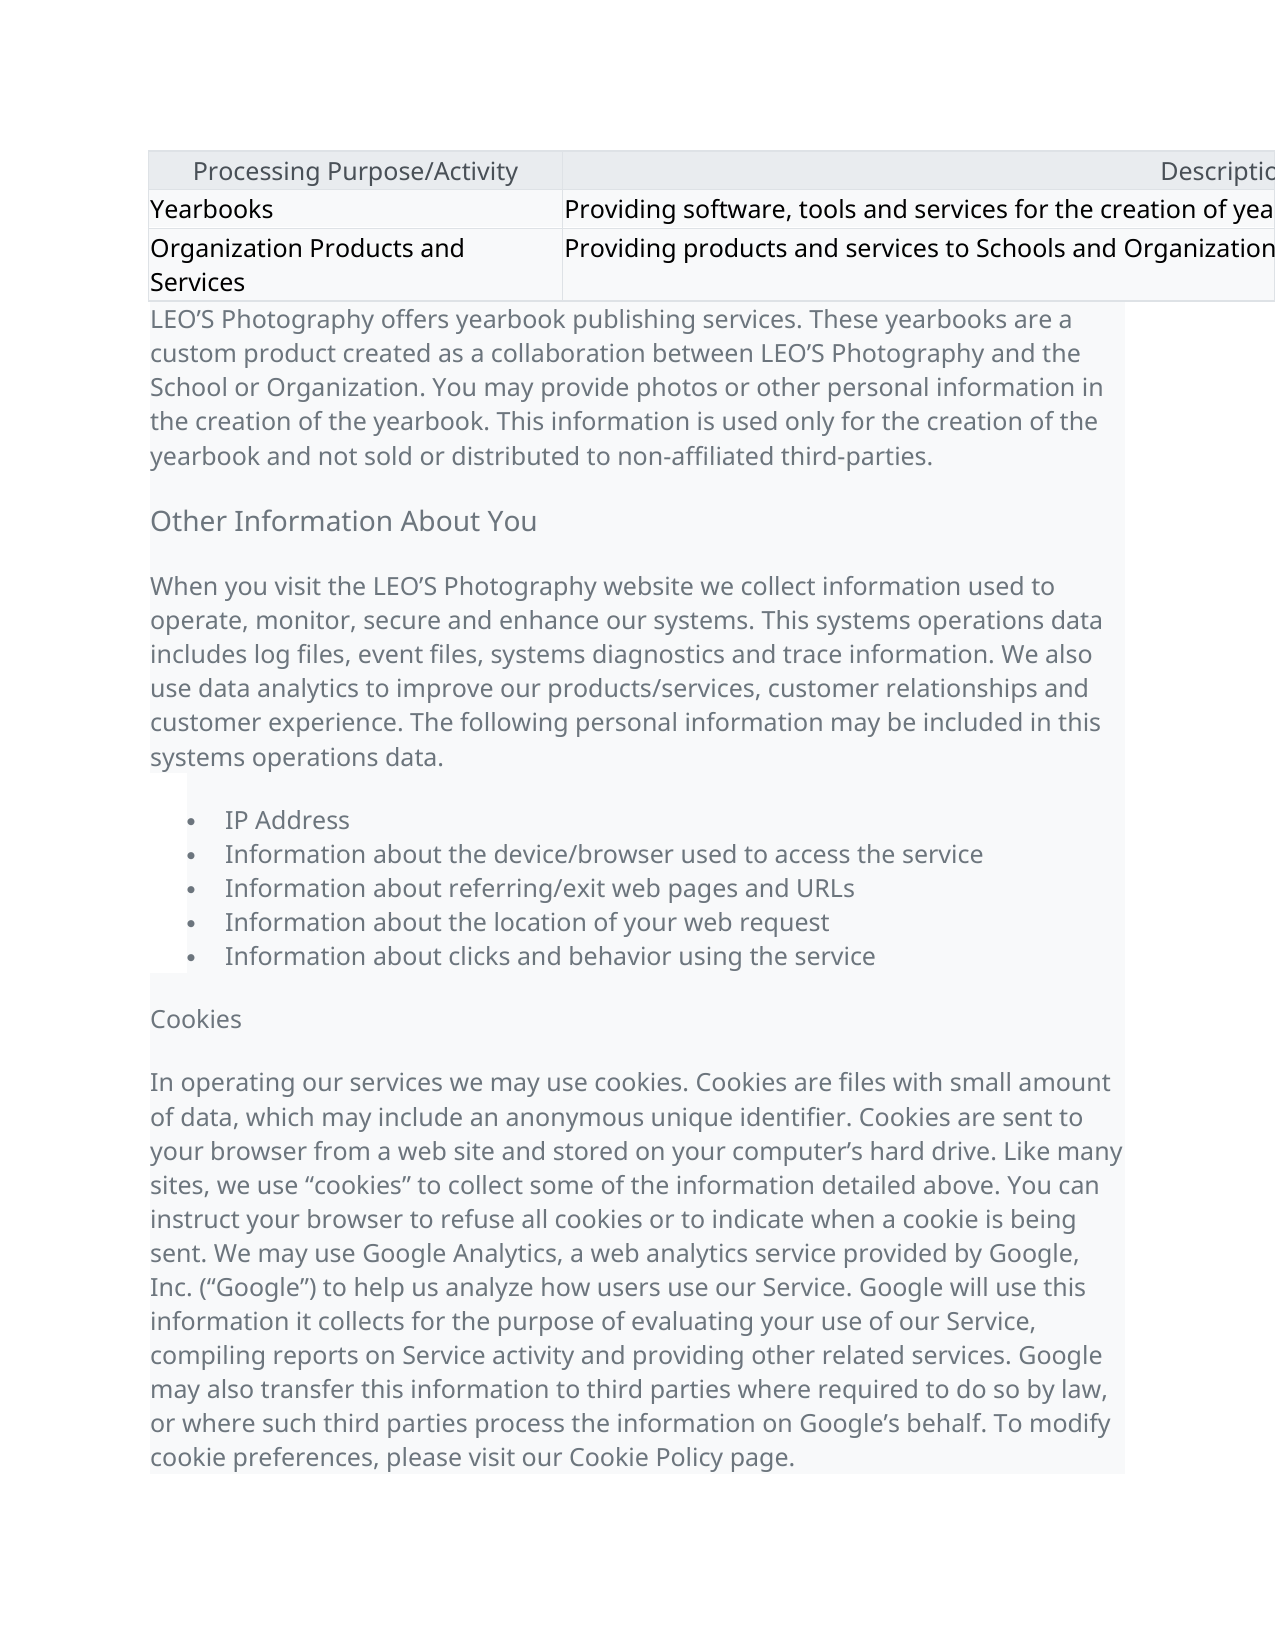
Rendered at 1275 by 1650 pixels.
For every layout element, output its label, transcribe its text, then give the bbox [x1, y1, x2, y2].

text LEO’S Photography offers yearbook publishing services. These yearbooks are a custom product created as a collaboration between LEO’S Photography and the School or Organization. You may provide photos or other personal information in the creation of the yearbook. This information is used only for the creation of the yearbook and not sold or distributed to non-affiliated third-parties. [150, 302, 1125, 472]
list Information about the location of your web request [187, 904, 1125, 939]
table_header Processing Purpose/Activity [149, 152, 562, 189]
table_cell Providing software, tools and services for the creation of yearbooks [563, 190, 1274, 227]
list Information about referring/exit web pages and URLs [187, 871, 1125, 904]
list IP Address [187, 802, 1125, 836]
text In operating our services we may use cookies. Cookies are files with small amount of data, which may include an anonymous unique identifier. Cookies are sent to your browser from a web site and stored on your computer’s hard drive. Like many sites, we use “cookies” to collect some of the information detailed above. You can instruct your browser to refuse all cookies or to indicate when a cookie is being sent. We may use Google Analytics, a web analytics service provided by Google, Inc. (“Google”) to help us analyze how users use our Service. Google will use this information it collects for the purpose of evaluating your use of our Service, compiling reports on Service activity and providing other related services. Google may also transfer this information to third parties where required to do so by law, or where such third parties process the information on Google’s behalf. To modify cookie preferences, please visit our Cookie Policy page. [150, 1065, 1125, 1474]
text When you visit the LEO’S Photography website we collect information used to operate, monitor, secure and enhance our systems. This systems operations data includes log files, event files, systems diagnostics and trace information. We also use data analytics to improve our products/services, customer relationships and customer experience. The following personal information may be included in this systems operations data. [150, 569, 1125, 773]
text Cookies [150, 1002, 1125, 1036]
table_cell Organization Products and Services [149, 229, 562, 300]
list Information about clicks and behavior using the service [187, 939, 1125, 973]
table_cell Providing products and services to Schools and Organizations [563, 229, 1274, 300]
text Other Information About You [150, 501, 1125, 540]
table_cell Yearbooks [149, 190, 562, 227]
list Information about the device/browser used to access the service [187, 836, 1125, 871]
table_header Description [563, 152, 1274, 189]
